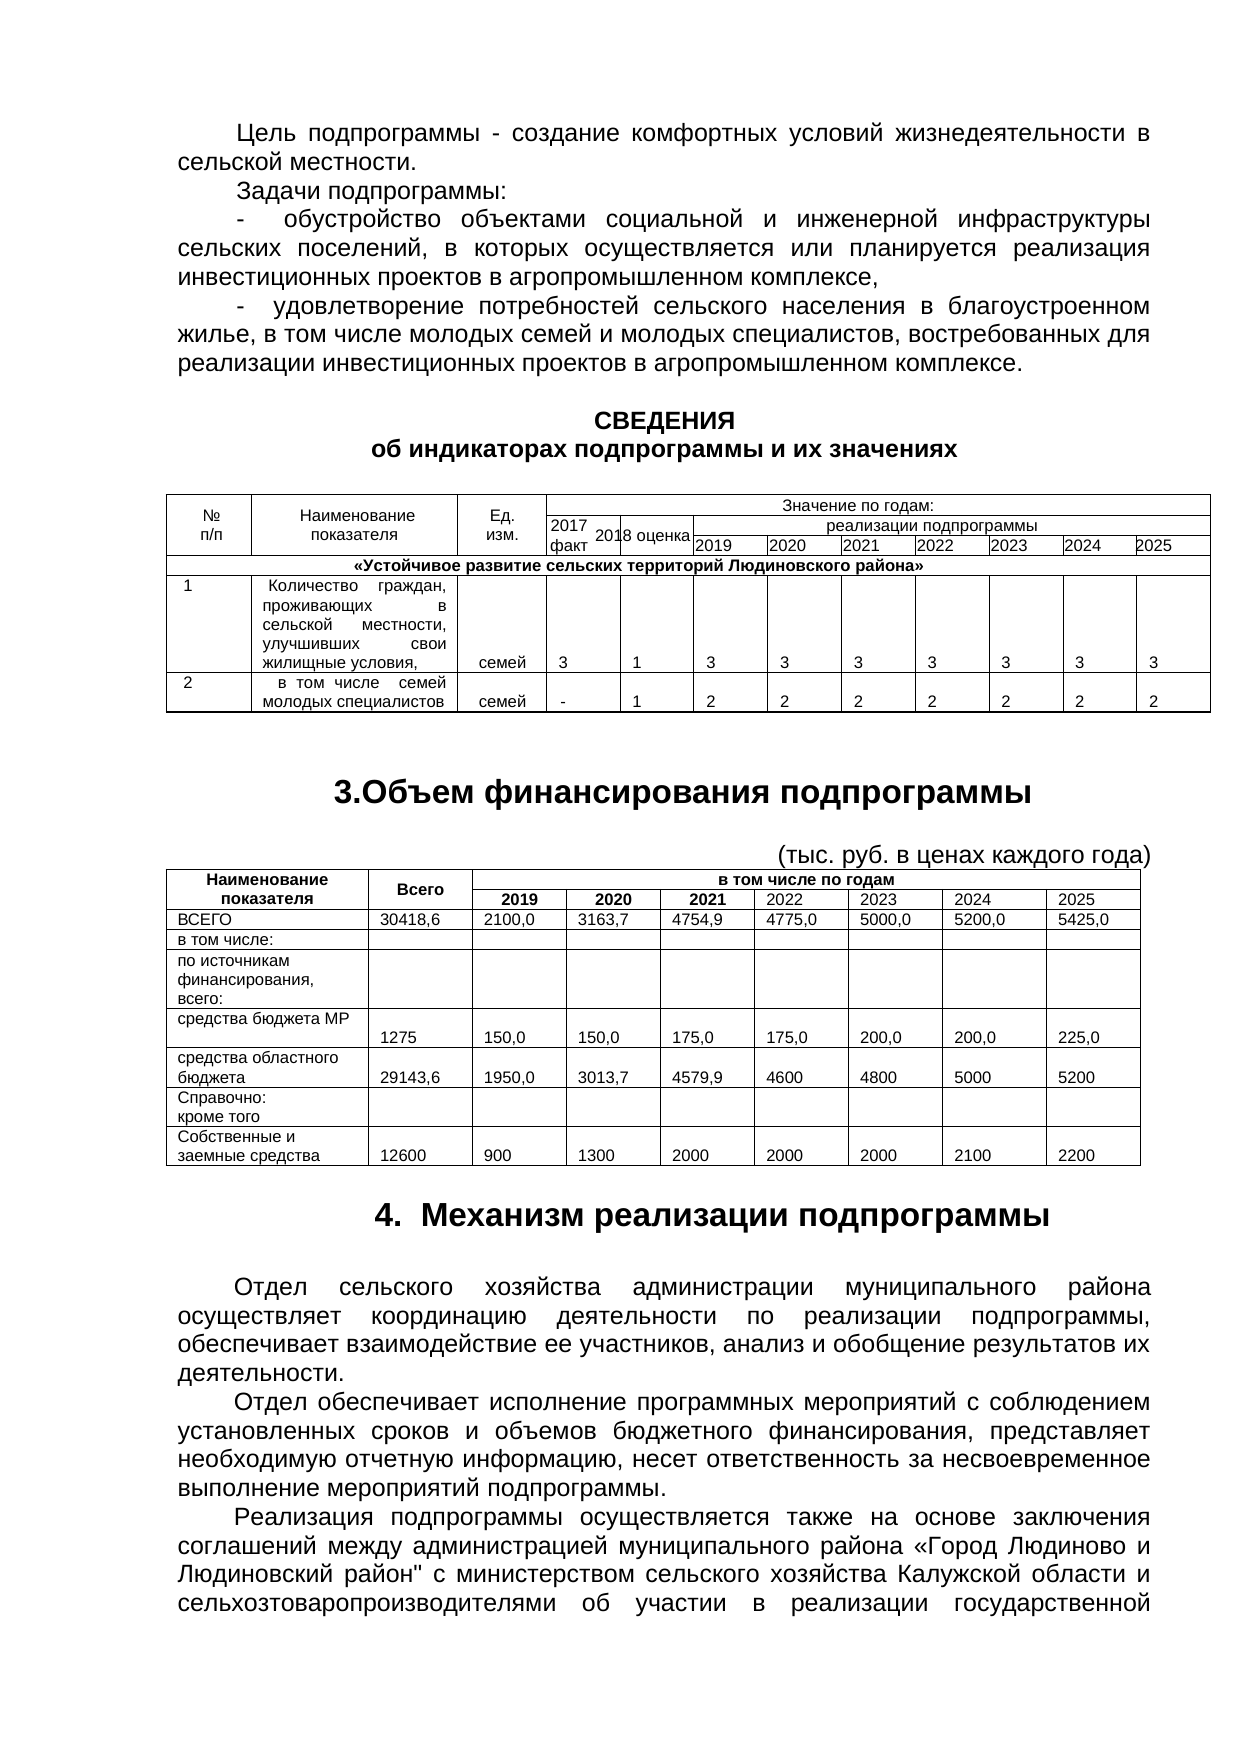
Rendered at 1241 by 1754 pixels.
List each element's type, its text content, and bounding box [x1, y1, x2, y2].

table_cell - [547, 673, 620, 711]
table_cell 3 [1137, 576, 1210, 672]
table_cell 2 [916, 673, 989, 711]
table_cell 3 [1064, 576, 1136, 672]
table_cell в том числе: [167, 930, 368, 949]
table_cell 2019 [694, 536, 767, 555]
table_cell семей [458, 673, 546, 711]
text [177, 1502, 1152, 1617]
table_cell [473, 930, 566, 949]
table_cell 5200 [1047, 1048, 1140, 1087]
table_cell Количество граждан, проживающих в сельской местности, улучшивших свои жилищные условия, [252, 576, 457, 672]
table_cell 2025 [1047, 890, 1140, 909]
text (тыс. руб. в ценах каждого года) [177, 840, 1152, 868]
table_cell «Устойчивое развитие сельских территорий Людиновского района» [167, 556, 1210, 575]
text Цель подпрограммы - создание комфортных условий жизнедеятельности в сельской местности. [177, 118, 1152, 176]
table_cell 2100,0 [473, 910, 566, 929]
table_cell 2020 [567, 890, 660, 909]
table_cell [755, 930, 848, 949]
table_cell [849, 950, 942, 1008]
table_header Наименование показателя [252, 495, 457, 555]
text 4. Механизм реализации подпрограммы [215, 1195, 1152, 1233]
table_cell 4754,9 [661, 910, 754, 929]
text - обустройство объектами социальной и инженерной инфраструктуры сельских поселений, в которых осуществляется или планируется реализация инвестиционных проектов в агропромышленном комплексе, [177, 204, 1152, 291]
table_cell Собственные и заемные средства [167, 1127, 368, 1165]
table_cell 2018 оценка [621, 516, 693, 555]
table_cell семей [458, 576, 546, 672]
table_cell [943, 1088, 1046, 1126]
text об индикаторах подпрограммы и их значениях [177, 434, 1152, 463]
table_cell 2200 [1047, 1127, 1140, 1165]
table_cell 150,0 [567, 1009, 660, 1047]
table_cell 2 [167, 673, 251, 711]
text СВЕДЕНИЯ [177, 406, 1152, 434]
text Отдел обеспечивает исполнение программных мероприятий с соблюдением установленных сроков и объемов бюджетного финансирования, представляет необходимую отчетную информацию, несет ответственность за несвоевременное выполнение мероприятий подпрограммы. [177, 1387, 1152, 1502]
table_cell 2024 [1064, 536, 1136, 555]
table_cell 2000 [661, 1127, 754, 1165]
table_cell [755, 950, 848, 1008]
table_cell [661, 930, 754, 949]
table_cell 3 [547, 576, 620, 672]
table_header в том числе по годам [473, 870, 1140, 889]
table_cell [567, 1088, 660, 1126]
table_header Ед. изм. [458, 495, 546, 555]
table_cell 150,0 [473, 1009, 566, 1047]
table_cell [661, 950, 754, 1008]
table_cell 2022 [916, 536, 989, 555]
table_cell 2019 [473, 890, 566, 909]
table_cell 3 [990, 576, 1063, 672]
table_cell 4775,0 [755, 910, 848, 929]
table_cell [1047, 950, 1140, 1008]
table_cell средства бюджета МР [167, 1009, 368, 1047]
table_cell 2024 [943, 890, 1046, 909]
table_cell [661, 1088, 754, 1126]
table_cell 30418,6 [369, 910, 472, 929]
table_header Значение по годам: [547, 495, 1210, 514]
text Задачи подпрограммы: [177, 176, 1152, 204]
table_header Наименование показателя [167, 870, 368, 909]
table_cell [755, 1088, 848, 1126]
table_cell [567, 950, 660, 1008]
table_cell 2025 [1137, 536, 1210, 555]
table_cell [943, 950, 1046, 1008]
table_cell [369, 950, 472, 1008]
table_header Всего [369, 870, 472, 909]
table_cell 225,0 [1047, 1009, 1140, 1047]
table_cell 1300 [567, 1127, 660, 1165]
table_header № п/п [167, 495, 251, 555]
text 3.Объем финансирования подпрограммы [215, 772, 1152, 811]
table_cell 2 [990, 673, 1063, 711]
table_cell 5200,0 [943, 910, 1046, 929]
table_cell 12600 [369, 1127, 472, 1165]
table_cell Справочно: кроме того [167, 1088, 368, 1126]
table_cell 175,0 [755, 1009, 848, 1047]
table_cell 2017 факт [547, 516, 620, 555]
table_cell в том числе семей молодых специалистов [252, 673, 457, 711]
table_cell 2022 [755, 890, 848, 909]
table_cell [567, 930, 660, 949]
table_cell 2 [1137, 673, 1210, 711]
table_cell 900 [473, 1127, 566, 1165]
table_cell 3 [916, 576, 989, 672]
table_cell 2023 [990, 536, 1063, 555]
table_cell реализации подпрограммы [694, 516, 1210, 535]
table_cell 2021 [842, 536, 915, 555]
table_cell [369, 930, 472, 949]
table_cell 2100 [943, 1127, 1046, 1165]
table_cell 175,0 [661, 1009, 754, 1047]
table_cell [943, 930, 1046, 949]
table_cell 4800 [849, 1048, 942, 1087]
table_cell 2 [768, 673, 841, 711]
table_cell 1 [167, 576, 251, 672]
table_cell 2023 [849, 890, 942, 909]
text - удовлетворение потребностей сельского населения в благоустроенном жилье, в том числе молодых семей и молодых специалистов, востребованных для реализации инвестиционных проектов в агропромышленном комплексе. [177, 291, 1152, 377]
table_cell 29143,6 [369, 1048, 472, 1087]
table_cell 3013,7 [567, 1048, 660, 1087]
table_cell 4579,9 [661, 1048, 754, 1087]
table_cell [1047, 1088, 1140, 1126]
table_cell 1 [621, 673, 693, 711]
table_cell 3 [842, 576, 915, 672]
table_cell [473, 1088, 566, 1126]
table_cell 2 [842, 673, 915, 711]
table_cell 200,0 [943, 1009, 1046, 1047]
table_cell 200,0 [849, 1009, 942, 1047]
table_cell [473, 950, 566, 1008]
table_cell 2 [1064, 673, 1136, 711]
table_cell 3163,7 [567, 910, 660, 929]
table_cell 2000 [755, 1127, 848, 1165]
table_cell 5425,0 [1047, 910, 1140, 929]
text Отдел сельского хозяйства администрации муниципального района осуществляет координацию деятельности по реализации подпрограммы, обеспечивает взаимодействие ее участников, анализ и обобщение результатов их деятельности. [177, 1272, 1152, 1387]
table_cell [849, 1088, 942, 1126]
table_cell [369, 1088, 472, 1126]
table_cell 5000,0 [849, 910, 942, 929]
table_cell [1047, 930, 1140, 949]
table_cell 1 [621, 576, 693, 672]
table_cell 2020 [768, 536, 841, 555]
table_cell 2000 [849, 1127, 942, 1165]
table_cell 2021 [661, 890, 754, 909]
table_cell 3 [768, 576, 841, 672]
table_cell по источникам финансирования, всего: [167, 950, 368, 1008]
table_cell [849, 930, 942, 949]
table_cell 1275 [369, 1009, 472, 1047]
table_cell ВСЕГО [167, 910, 368, 929]
table_cell 5000 [943, 1048, 1046, 1087]
table_cell 4600 [755, 1048, 848, 1087]
table_cell 3 [694, 576, 767, 672]
table_cell 2 [694, 673, 767, 711]
table_cell 1950,0 [473, 1048, 566, 1087]
table_cell средства областного бюджета [167, 1048, 368, 1087]
